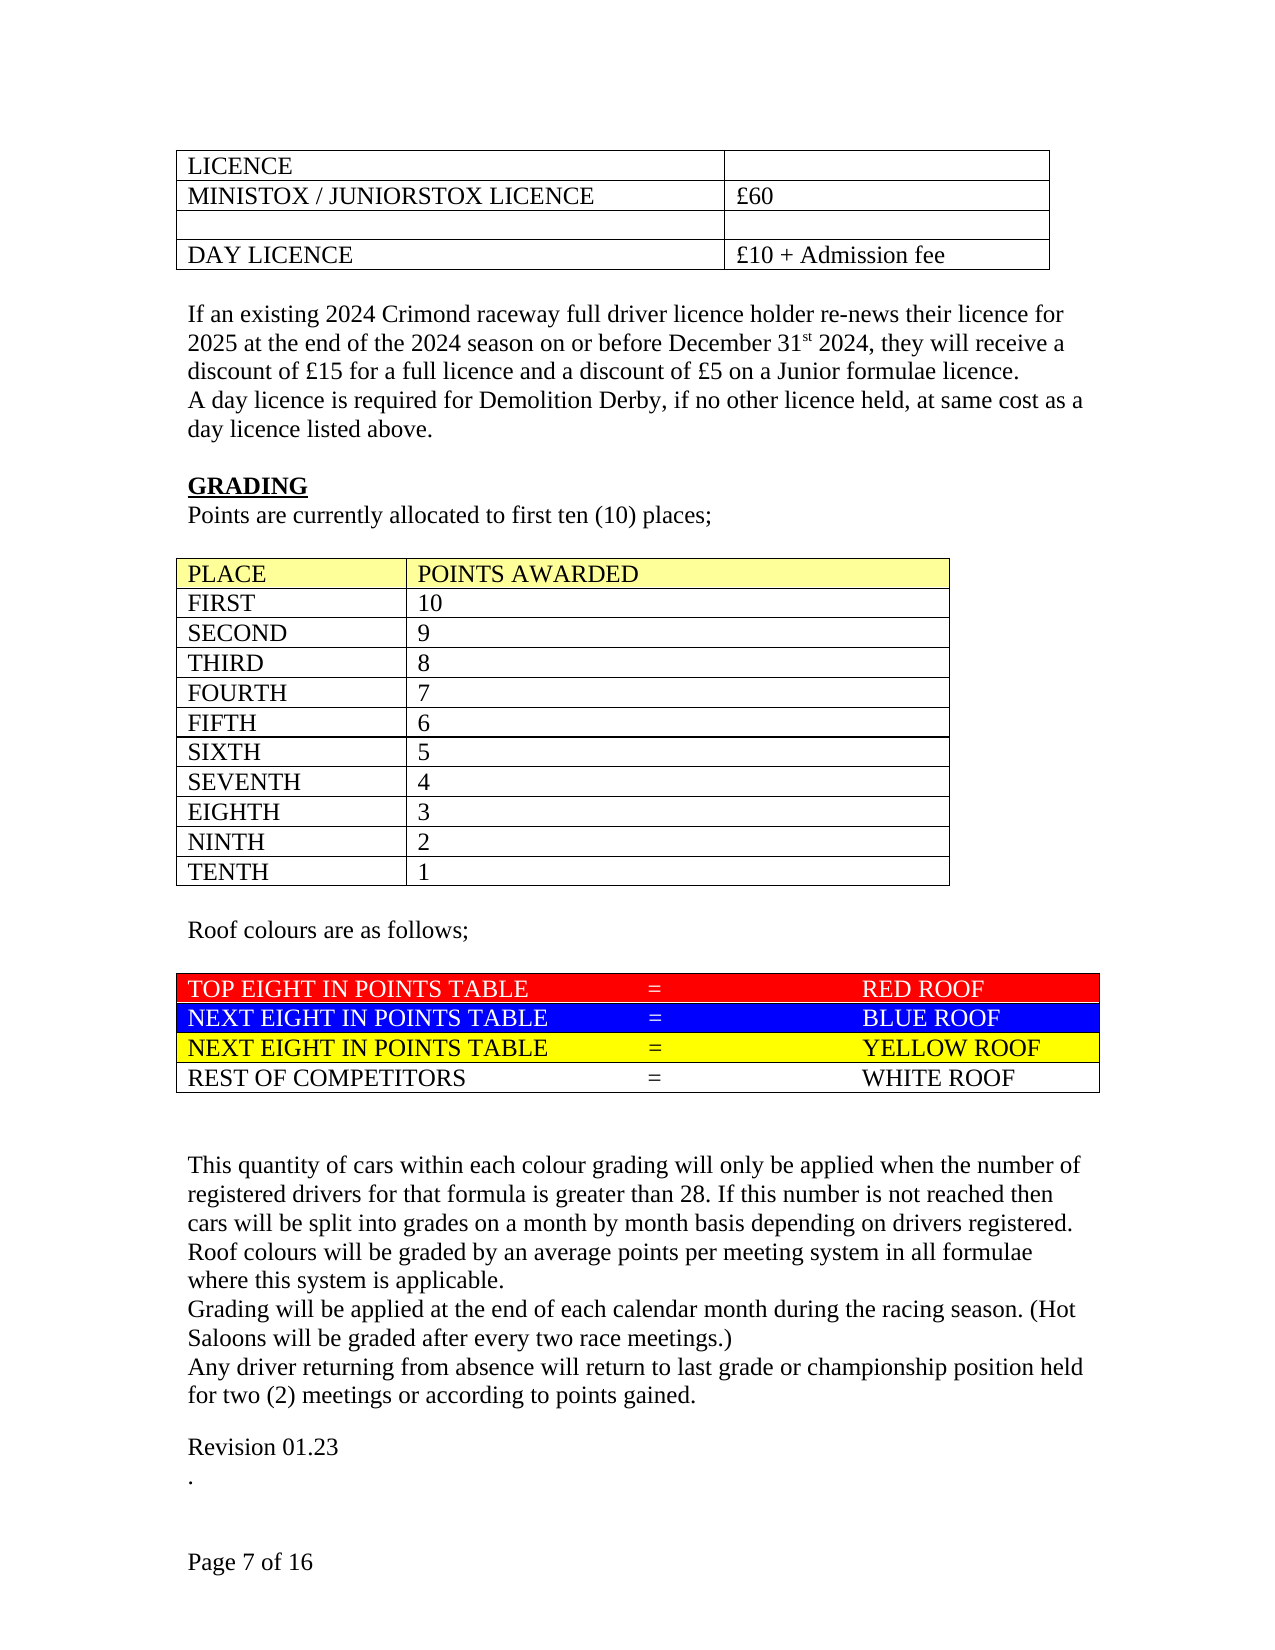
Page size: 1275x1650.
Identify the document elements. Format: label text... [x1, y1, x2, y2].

text Any driver returning from absence will return to last grade or championship position held for two (2) meetings or according to points gained. [187, 1352, 1088, 1409]
table_cell 9 [407, 618, 949, 647]
table_cell 8 [407, 648, 949, 677]
text GRADING [187, 471, 1088, 500]
text A day licence is required for Demolition Derby, if no other licence held, at same cost as a day licence listed above. [187, 385, 1088, 443]
text Roof colours are as follows; [187, 915, 1088, 944]
table_cell MINISTOX / JUNIORSTOX LICENCE [177, 181, 724, 209]
table_cell 3 [407, 797, 949, 826]
table_cell SEVENTH [177, 767, 406, 796]
table_header PLACE [177, 559, 406, 587]
text Roof colours will be graded by an average points per meeting system in all formulae where this system is applicable. [187, 1237, 1088, 1294]
table_cell 7 [407, 678, 949, 707]
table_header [177, 151, 724, 180]
table_header TOP EIGHT IN POINTS TABLE = ROOF [177, 974, 1099, 1002]
table_cell REST OF COMPETITORS = WHITE ROOF [177, 1063, 1099, 1092]
table_cell THIRD [177, 648, 406, 677]
text This quantity of cars within each colour grading will only be applied when the number of registered drivers for that formula is greater than 28. If this number is not reached then cars will be split into grades on a month by month basis depending on drivers registered. [187, 1150, 1088, 1237]
table_cell FOURTH [177, 678, 406, 707]
text Points are currently allocated to first ten (10) places; [187, 500, 1088, 529]
table_cell [177, 211, 724, 239]
table_cell £10 + Admission fee [725, 240, 1049, 269]
table_cell 6 [407, 708, 949, 736]
table_cell FIRST [177, 589, 406, 617]
table_cell £60 [725, 181, 1049, 209]
table_cell TENTH [177, 857, 406, 885]
table_cell NINTH [177, 827, 406, 856]
table_header £75 [725, 151, 1049, 180]
table_cell 5 [407, 738, 949, 766]
table_cell 10 [407, 589, 949, 617]
table_cell EIGHTH [177, 797, 406, 826]
table_cell SECOND [177, 618, 406, 647]
text If an existing 2024 Crimond raceway full driver licence holder re-news their licence for 2025 at the end of the 2024 season on or before December 31st 2024, they will receive a discount of £15 for a full licence and a discount of £5 on a Junior formulae licence. [187, 299, 1088, 385]
table_cell NEXT EIGHT IN POINTS TABLE = YELLOW ROOF [177, 1033, 1099, 1062]
text Grading will be applied at the end of each calendar month during the racing season. (Hot Saloons will be graded after every two race meetings.) [187, 1294, 1088, 1352]
table_cell 2 [407, 827, 949, 856]
table_cell 1 [407, 857, 949, 885]
table_cell SIXTH [177, 738, 406, 766]
table_cell NEXT EIGHT IN POINTS TABLE = ROOF [177, 1004, 1099, 1032]
table_header POINTS AWARDED [407, 559, 949, 587]
table_cell [725, 211, 1049, 239]
table_cell 4 [407, 767, 949, 796]
table_cell FIFTH [177, 708, 406, 736]
table_cell DAY LICENCE [177, 240, 724, 269]
